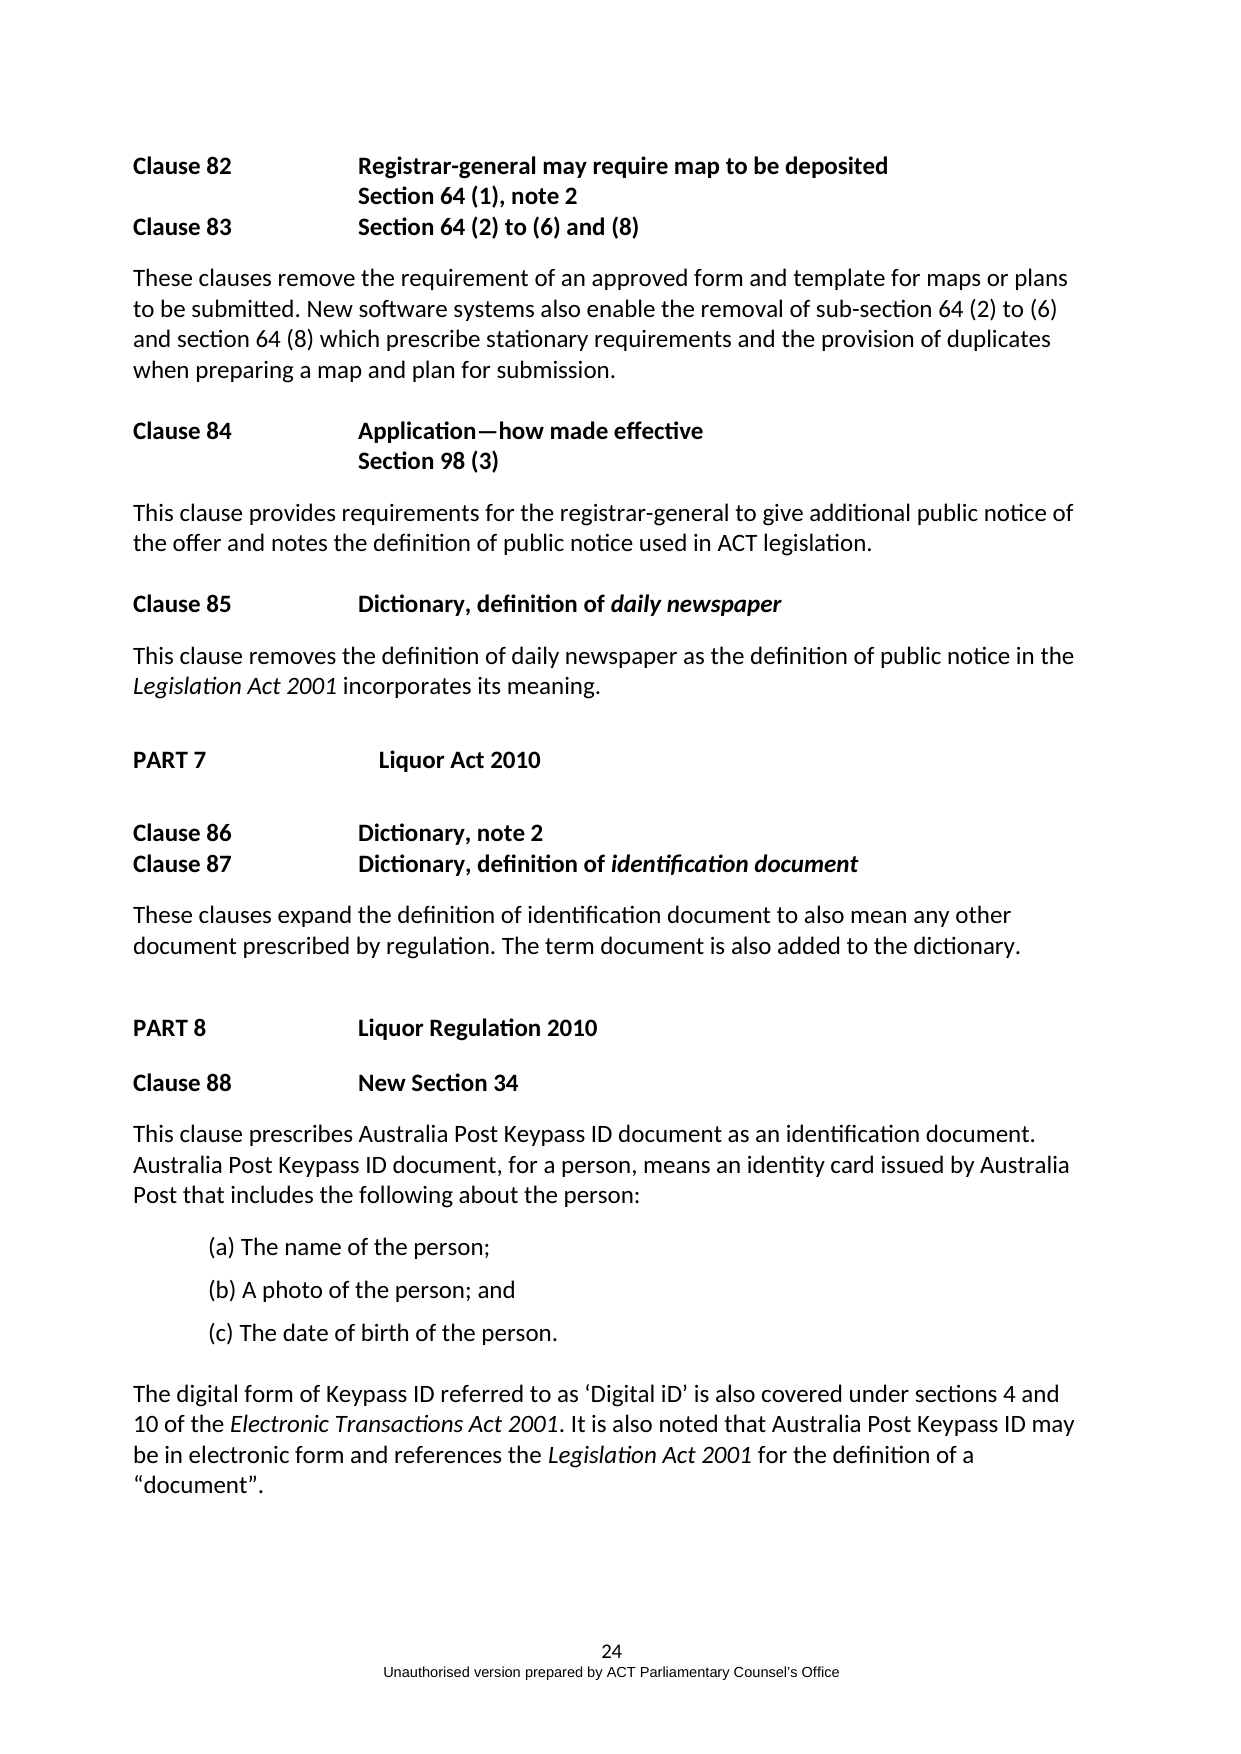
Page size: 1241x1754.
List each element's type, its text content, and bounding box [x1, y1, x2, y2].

text Clause 82 Registrar-general may require map to be deposited [133, 150, 1090, 181]
text Clause 83 Section 64 (2) to (6) and (8) [133, 211, 1090, 242]
text Clause 86 Dictionary, note 2 [133, 817, 1090, 848]
text This clause prescribes Australia Post Keypass ID document as an identification document. Australia Post Keypass ID document, for a person, means an identity card issued by Australia Post that includes the following about the person: [133, 1118, 1090, 1210]
text Clause 85 Dictionary, definition of daily newspaper [133, 588, 1090, 619]
text PART 7 Liquor Act 2010 [133, 744, 1090, 774]
text (c) The date of birth of the person. [208, 1317, 1090, 1347]
text The digital form of Keypass ID referred to as ‘Digital iD’ is also covered under sections 4 and 10 of the Electronic Transactions Act 2001. It is also noted that Australia Post Keypass ID may be in electronic form and references the Legislation Act 2001 for the definition of a “document”. [133, 1378, 1090, 1500]
text (b) A photo of the person; and [208, 1274, 1090, 1304]
text Clause 88 New Section 34 [133, 1067, 1090, 1098]
text This clause removes the definition of daily newspaper as the definition of public notice in the Legislation Act 2001 incorporates its meaning. [133, 640, 1090, 701]
text PART 8 Liquor Regulation 2010 [133, 981, 1090, 1042]
text Section 64 (1), note 2 [133, 181, 1090, 211]
text These clauses expand the definition of identification document to also mean any other document prescribed by regulation. The term document is also added to the dictionary. [133, 899, 1090, 960]
text Clause 87 Dictionary, definition of identification document [133, 848, 1090, 878]
text Clause 84 Application—how made effective [133, 415, 1090, 446]
text (a) The name of the person; [208, 1231, 1090, 1261]
text These clauses remove the requirement of an approved form and template for maps or plans to be submitted. New software systems also enable the removal of sub-section 64 (2) to (6) and section 64 (8) which prescribe stationary requirements and the provision of duplicates when preparing a map and plan for submission. [133, 262, 1090, 384]
text This clause provides requirements for the registrar-general to give additional public notice of the offer and notes the definition of public notice used in ACT legislation. [133, 497, 1090, 558]
text Section 98 (3) [133, 446, 1090, 476]
